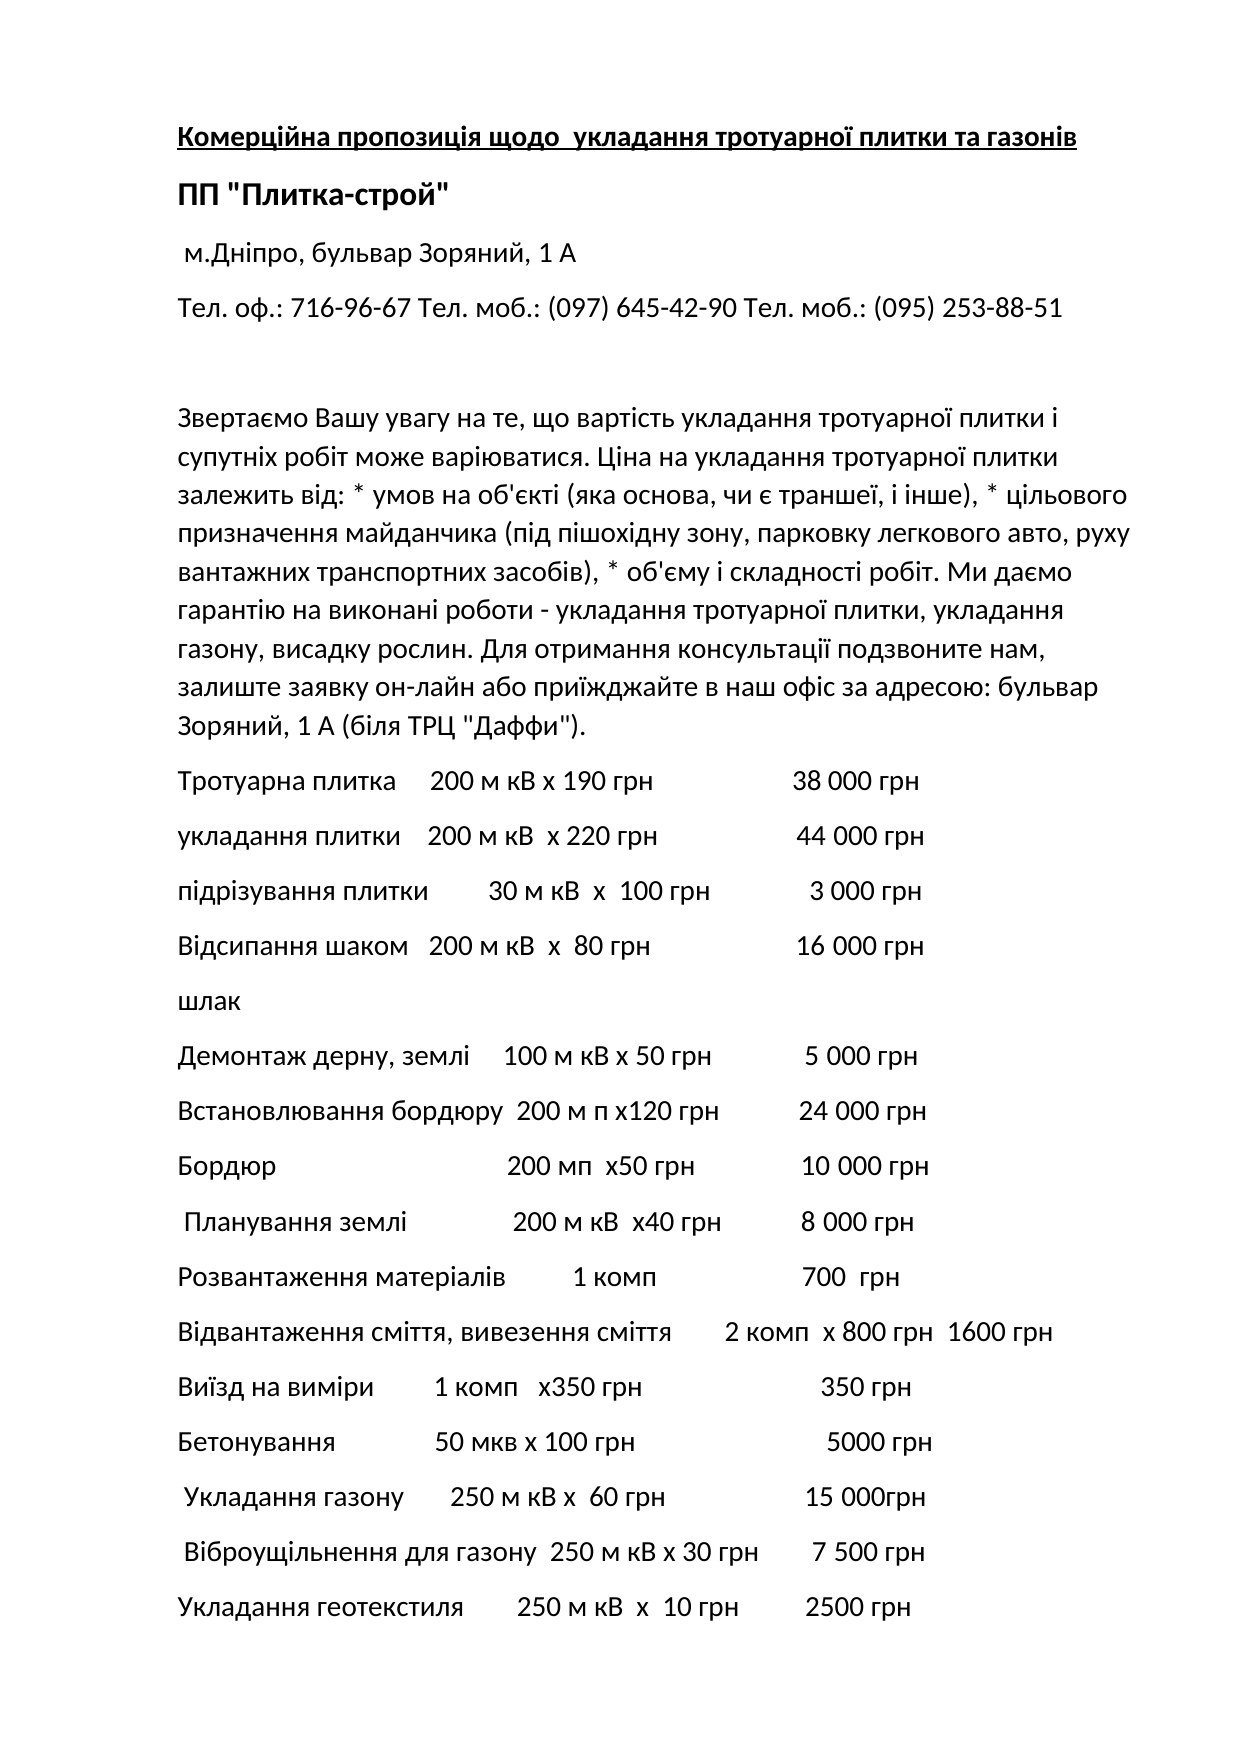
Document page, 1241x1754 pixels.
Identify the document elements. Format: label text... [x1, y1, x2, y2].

text Тротуарна плитка 200 м кВ х 190 грн 38 000 грн [177, 762, 1152, 797]
text Комерційна пропозиція щодо укладання тротуарної плитки та газонів [177, 118, 1152, 154]
text Бетонування 50 мкв х 100 грн 5000 грн [177, 1423, 1152, 1459]
text Демонтаж дерну, землі 100 м кВ х 50 грн 5 000 грн [177, 1037, 1152, 1073]
text м.Дніпро, бульвар Зоряний, 1 А [177, 234, 1152, 269]
text Відвантаження сміття, вивезення сміття 2 комп х 800 грн 1600 грн [177, 1313, 1152, 1348]
text укладання плитки 200 м кВ х 220 грн 44 000 грн [177, 817, 1152, 852]
text Розвантаження матеріалів 1 комп 700 грн [177, 1258, 1152, 1293]
text Віброущільнення для газону 250 м кВ х 30 грн 7 500 грн [177, 1533, 1152, 1569]
text Бордюр 200 мп х50 грн 10 000 грн [177, 1147, 1152, 1183]
text Планування землі 200 м кВ х40 грн 8 000 грн [177, 1203, 1152, 1238]
text ПП "Плитка-строй" [177, 173, 1152, 214]
text Укладання геотекстиля 250 м кВ х 10 грн 2500 грн [177, 1588, 1152, 1624]
text Тел. оф.: 716-96-67 Тел. моб.: (097) 645-42-90 Тел. моб.: (095) 253-88-51 [177, 289, 1152, 324]
text шлак [177, 982, 1152, 1018]
text Укладання газону 250 м кВ х 60 грн 15 000грн [177, 1478, 1152, 1514]
text підрізування плитки 30 м кВ х 100 грн 3 000 грн [177, 872, 1152, 908]
text Відсипання шаком 200 м кВ х 80 грн 16 000 грн [177, 927, 1152, 963]
text Встановлювання бордюру 200 м п х120 грн 24 000 грн [177, 1092, 1152, 1128]
text Виїзд на виміри 1 комп х350 грн 350 грн [177, 1368, 1152, 1403]
text Звертаємо Вашу увагу на те, що вартість укладання тротуарної плитки і супутніх робіт може варіюватися. Ціна на укладання тротуарної плитки залежить від: * умов на об'єкті (яка основа, чи є траншеї, і інше), * цільового призначення майданчика (під пішохідну зону, парковку легкового авто, руху вантажних транспортних засобів), * об'єму і складності робіт. Ми даємо гарантію на виконані роботи - укладання тротуарної плитки, укладання газону, висадку рослин. Для отримання консультації подзвоните нам, залиште заявку он-лайн або приїжджайте в наш офіс за адресою: бульвар Зоряний, 1 А (біля ТРЦ "Даффи"). [177, 399, 1152, 742]
